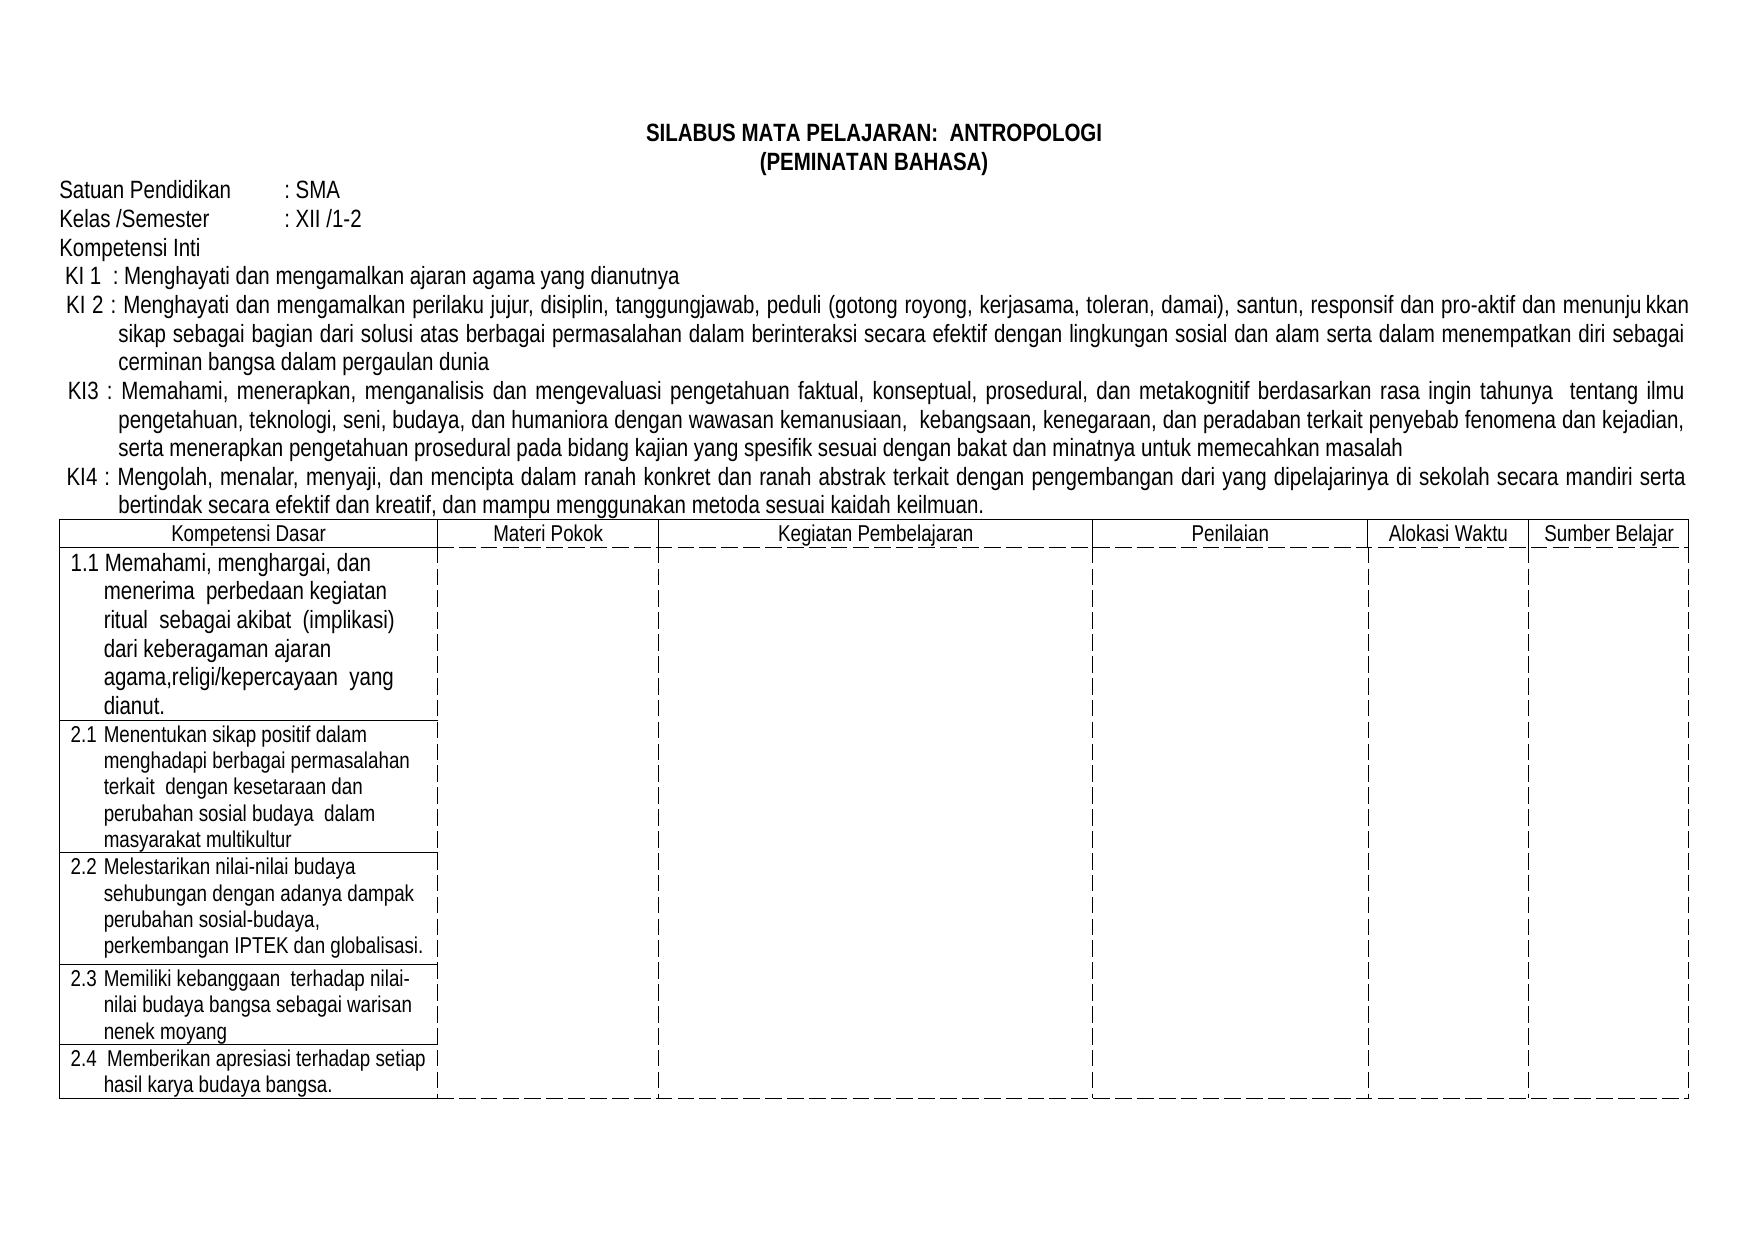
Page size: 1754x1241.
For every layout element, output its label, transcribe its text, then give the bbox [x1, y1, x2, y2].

table_cell [659, 547, 1092, 1098]
text Satuan Pendidikan : SMA [59, 175, 1689, 204]
table_header Sumber Belajar [1529, 520, 1688, 547]
table_cell [438, 547, 658, 1098]
text KI 2 : Menghayati dan mengamalkan perilaku jujur, disiplin, tanggungjawab, peduli (gotong royong, kerjasama, toleran, damai), santun, responsif dan pro-aktif dan menunjukkan sikap sebagai bagian dari solusi atas berbagai permasalahan dalam berinteraksi secara efektif dengan lingkungan sosial dan alam serta dalam menempatkan diri sebagai cerminan bangsa dalam pergaulan dunia [59, 290, 1689, 376]
text Kompetensi Inti [59, 233, 1689, 261]
table_cell Menentukan sikap positif dalam menghadapi berbagai permasalahan terkait dengan kesetaraan dan perubahan sosial budaya dalam masyarakat multikultur [60, 721, 437, 852]
table_cell Melestarikan nilai-nilai budaya sehubungan dengan adanya dampak perubahan sosial-budaya, perkembangan IPTEK dan globalisasi. [60, 853, 437, 964]
table_cell Memiliki kebanggaan terhadap nilai-nilai budaya bangsa sebagai warisan nenek moyang [60, 965, 437, 1044]
table_header Kegiatan Pembelajaran [659, 520, 1092, 547]
text KI 1 : Menghayati dan mengamalkan ajaran agama yang dianutnya [59, 261, 1689, 290]
text KI4 : Mengolah, menalar, menyaji, dan mencipta dalam ranah konkret dan ranah abstrak terkait dengan pengembangan dari yang dipelajarinya di sekolah secara mandiri serta bertindak secara efektif dan kreatif, dan mampu menggunakan metoda sesuai kaidah keilmuan. [59, 462, 1689, 519]
text SILABUS MATA PELAJARAN: ANTROPOLOGI [59, 118, 1689, 147]
text Kelas /Semester : XII /1-2 [59, 204, 1689, 233]
table_header Penilaian [1093, 520, 1367, 547]
table_cell 1.1 Memahami, menghargai, dan menerima perbedaan kegiatan ritual sebagai akibat (implikasi) dari keberagaman ajaran agama,religi/kepercayaan yang dianut. [60, 548, 437, 719]
text KI3 : Memahami, menerapkan, menganalisis dan mengevaluasi pengetahuan faktual, konseptual, prosedural, dan metakognitif berdasarkan rasa ingin tahunya tentang ilmu pengetahuan, teknologi, seni, budaya, dan humaniora dengan wawasan kemanusiaan, kebangsaan, kenegaraan, dan peradaban terkait penyebab fenomena dan kejadian, serta menerapkan pengetahuan prosedural pada bidang kajian yang spesifik sesuai dengan bakat dan minatnya untuk memecahkan masalah [59, 376, 1689, 462]
table_header Kompetensi Dasar [60, 520, 437, 547]
table_header Alokasi Waktu [1368, 520, 1528, 547]
table_cell 2.4 Memberikan apresiasi terhadap setiap hasil karya budaya bangsa. [60, 1045, 437, 1098]
table_cell [1093, 547, 1369, 1098]
table_header Materi Pokok [438, 520, 658, 547]
table_cell [1369, 547, 1529, 1098]
text (PEMINATAN BAHASA) [59, 147, 1689, 175]
table_cell [1529, 547, 1689, 1098]
